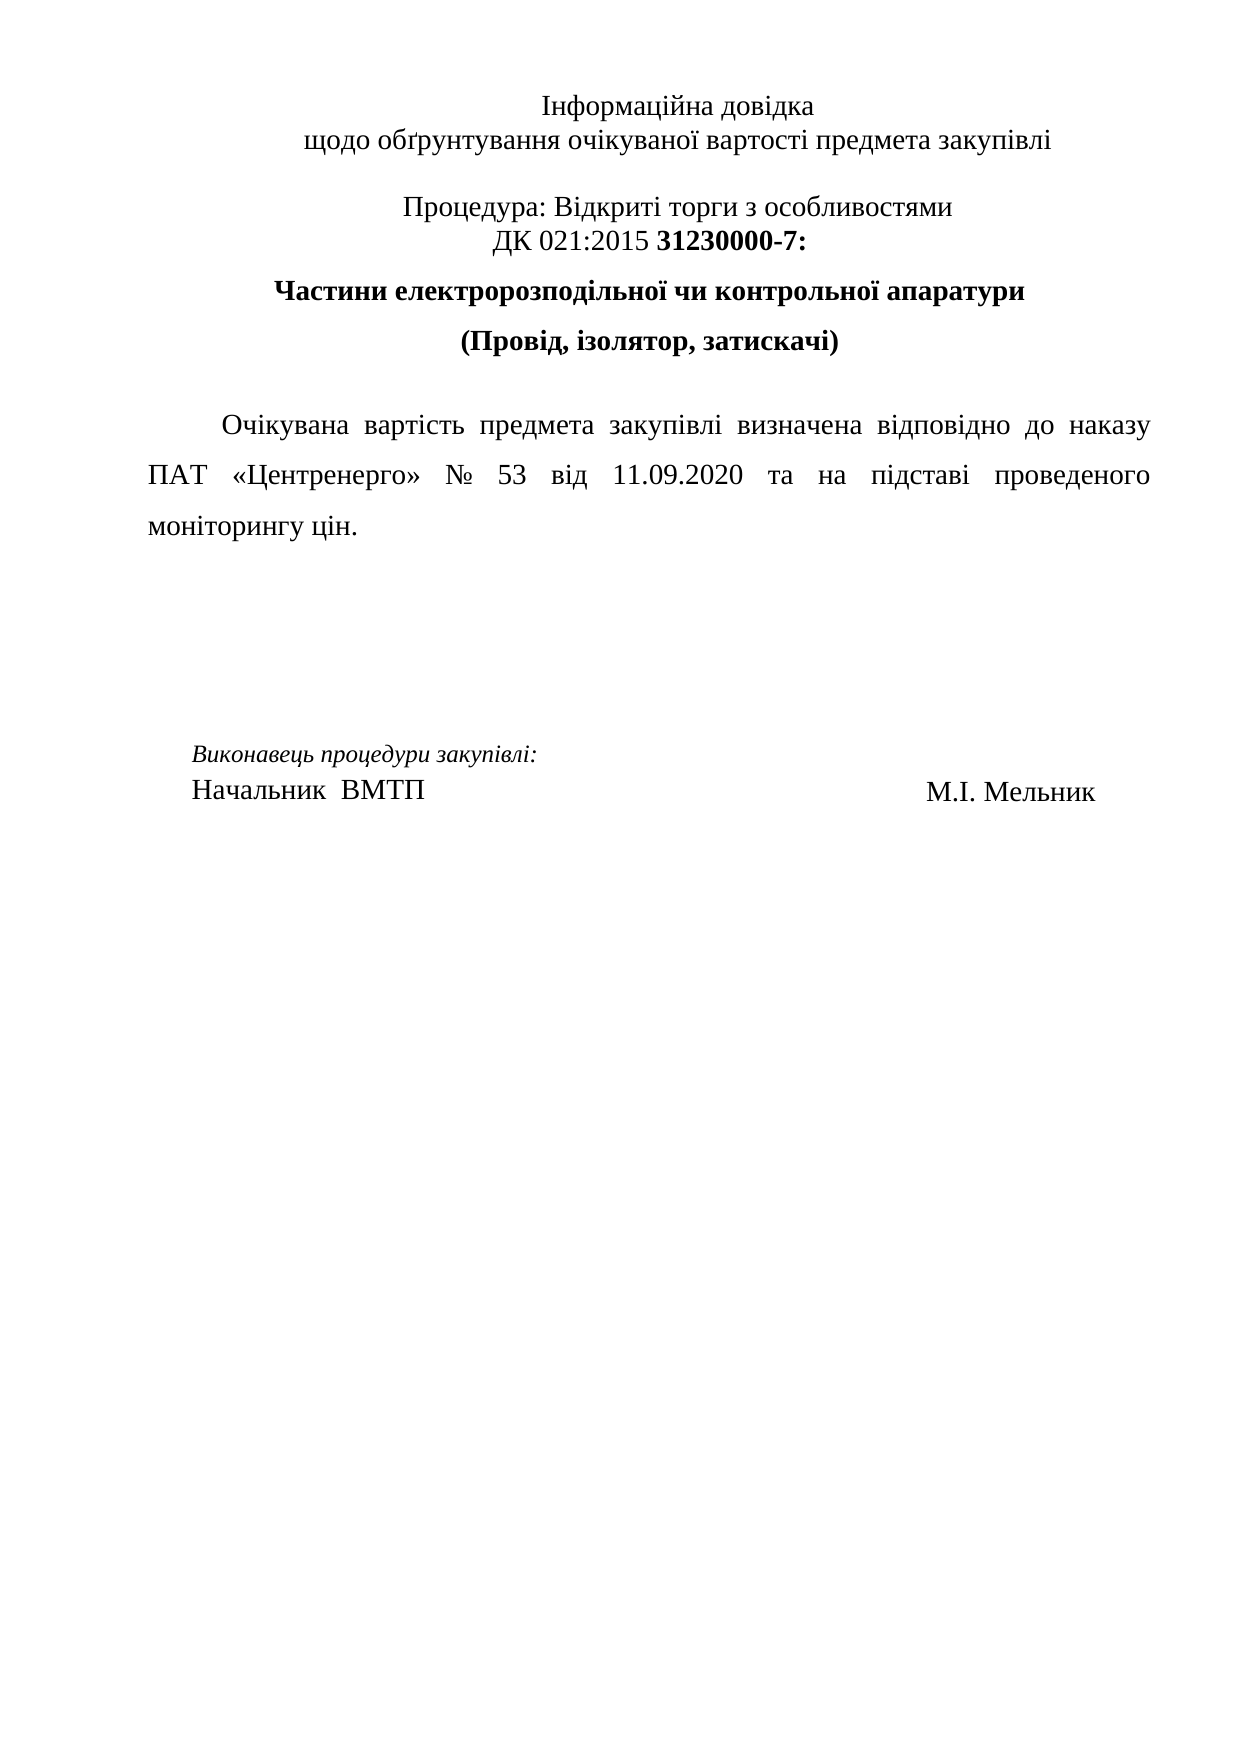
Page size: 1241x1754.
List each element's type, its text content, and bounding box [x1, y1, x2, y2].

text ДК 021:2015 31230000-7: [148, 223, 1152, 256]
text щодо обґрунтування очікуваної вартості предмета закупівлі [204, 122, 1152, 156]
table_header М.І. Мельник [915, 659, 1207, 851]
table_header Виконавець процедури закупівлі: Начальник ВМТП [136, 659, 914, 851]
text (Провід, ізолятор, затискачі) [148, 323, 1152, 357]
text Інформаційна довідка [204, 88, 1152, 122]
text Частини електророзподільної чи контрольної апаратури [148, 273, 1152, 307]
text Очікувана вартість предмета закупівлі визначена відповідно до наказу ПАТ «Центренерго» № 53 від 11.09.2020 та на підставі проведеного моніторингу цін. [148, 407, 1152, 541]
text Процедура: Відкриті торги з особливостями [148, 189, 1152, 223]
